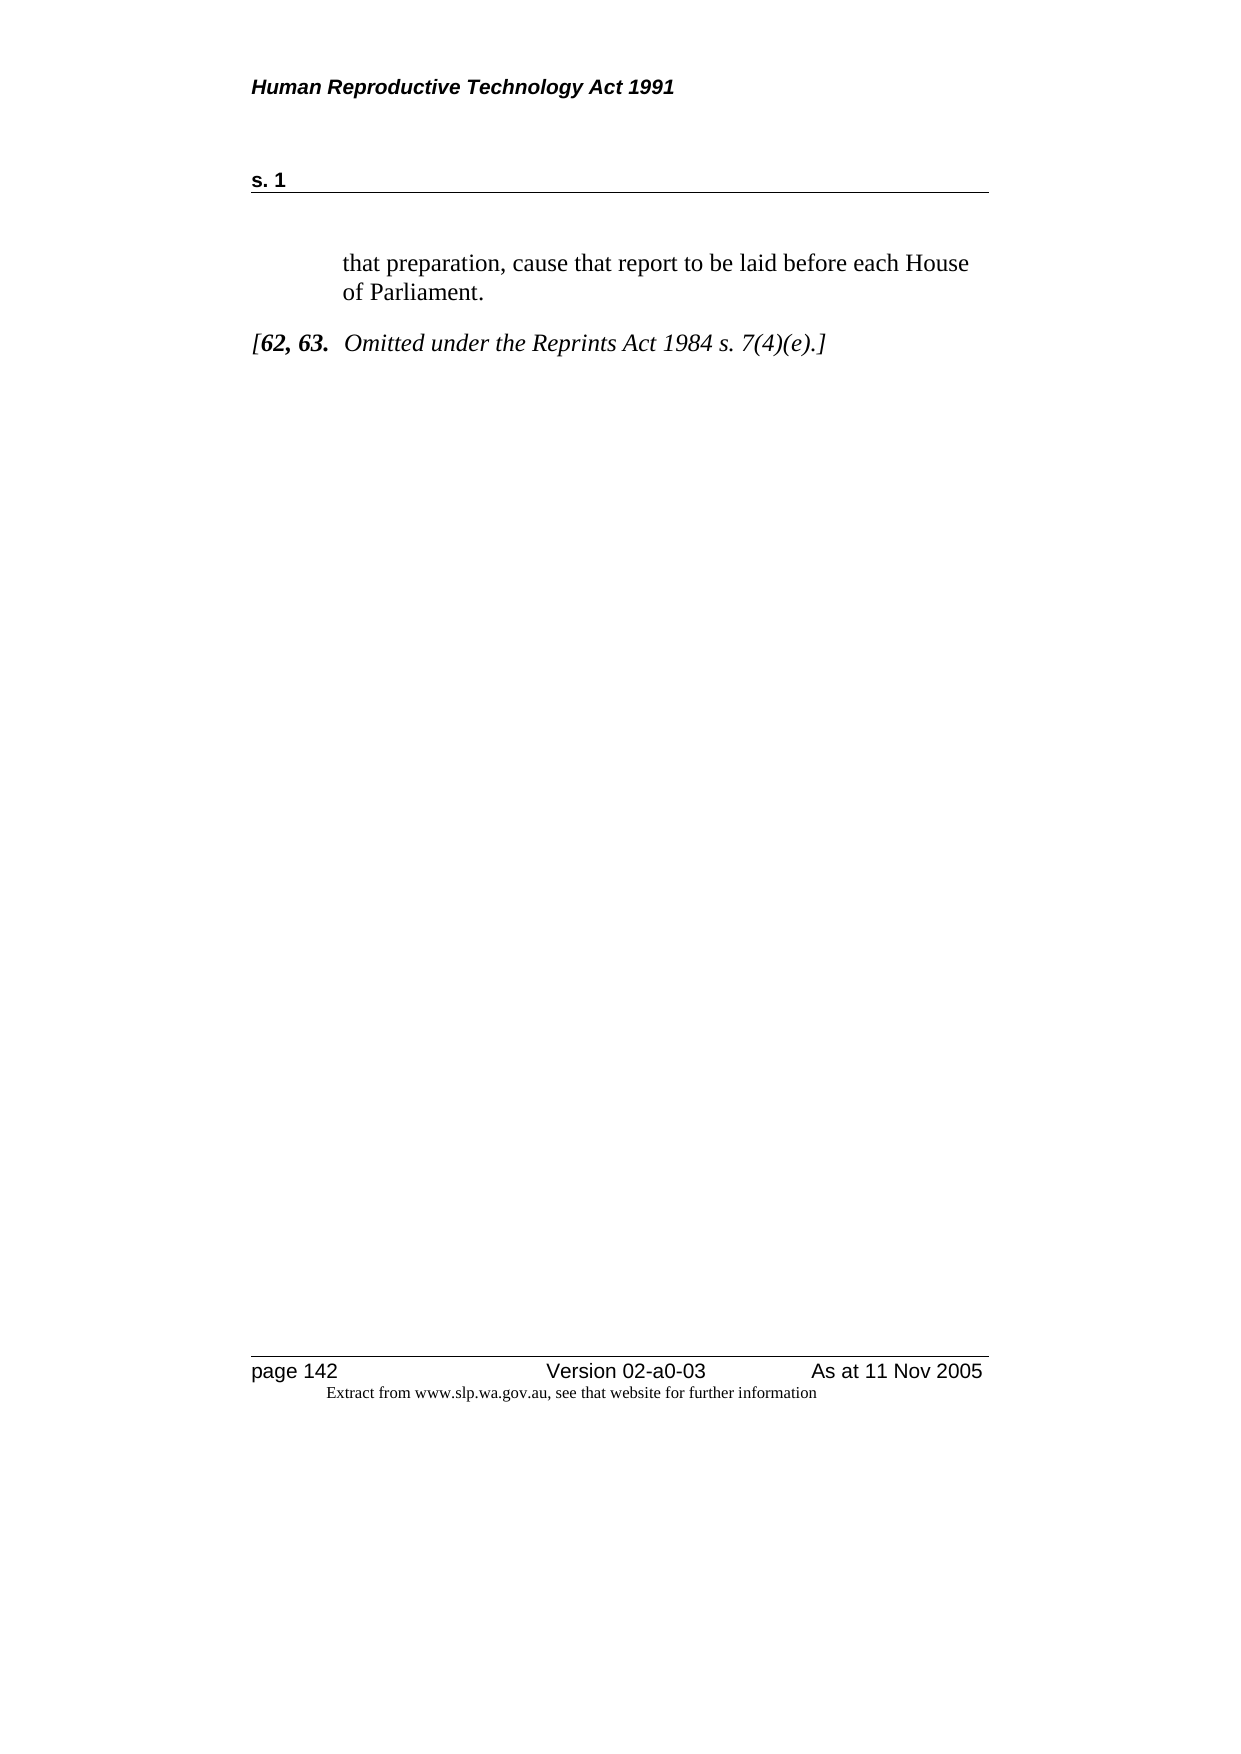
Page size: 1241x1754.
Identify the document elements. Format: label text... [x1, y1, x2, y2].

text [62, 63. Omitted under the Reprints Act 1984 s. 7(4)(e).] [251, 328, 989, 357]
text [251, 248, 989, 306]
